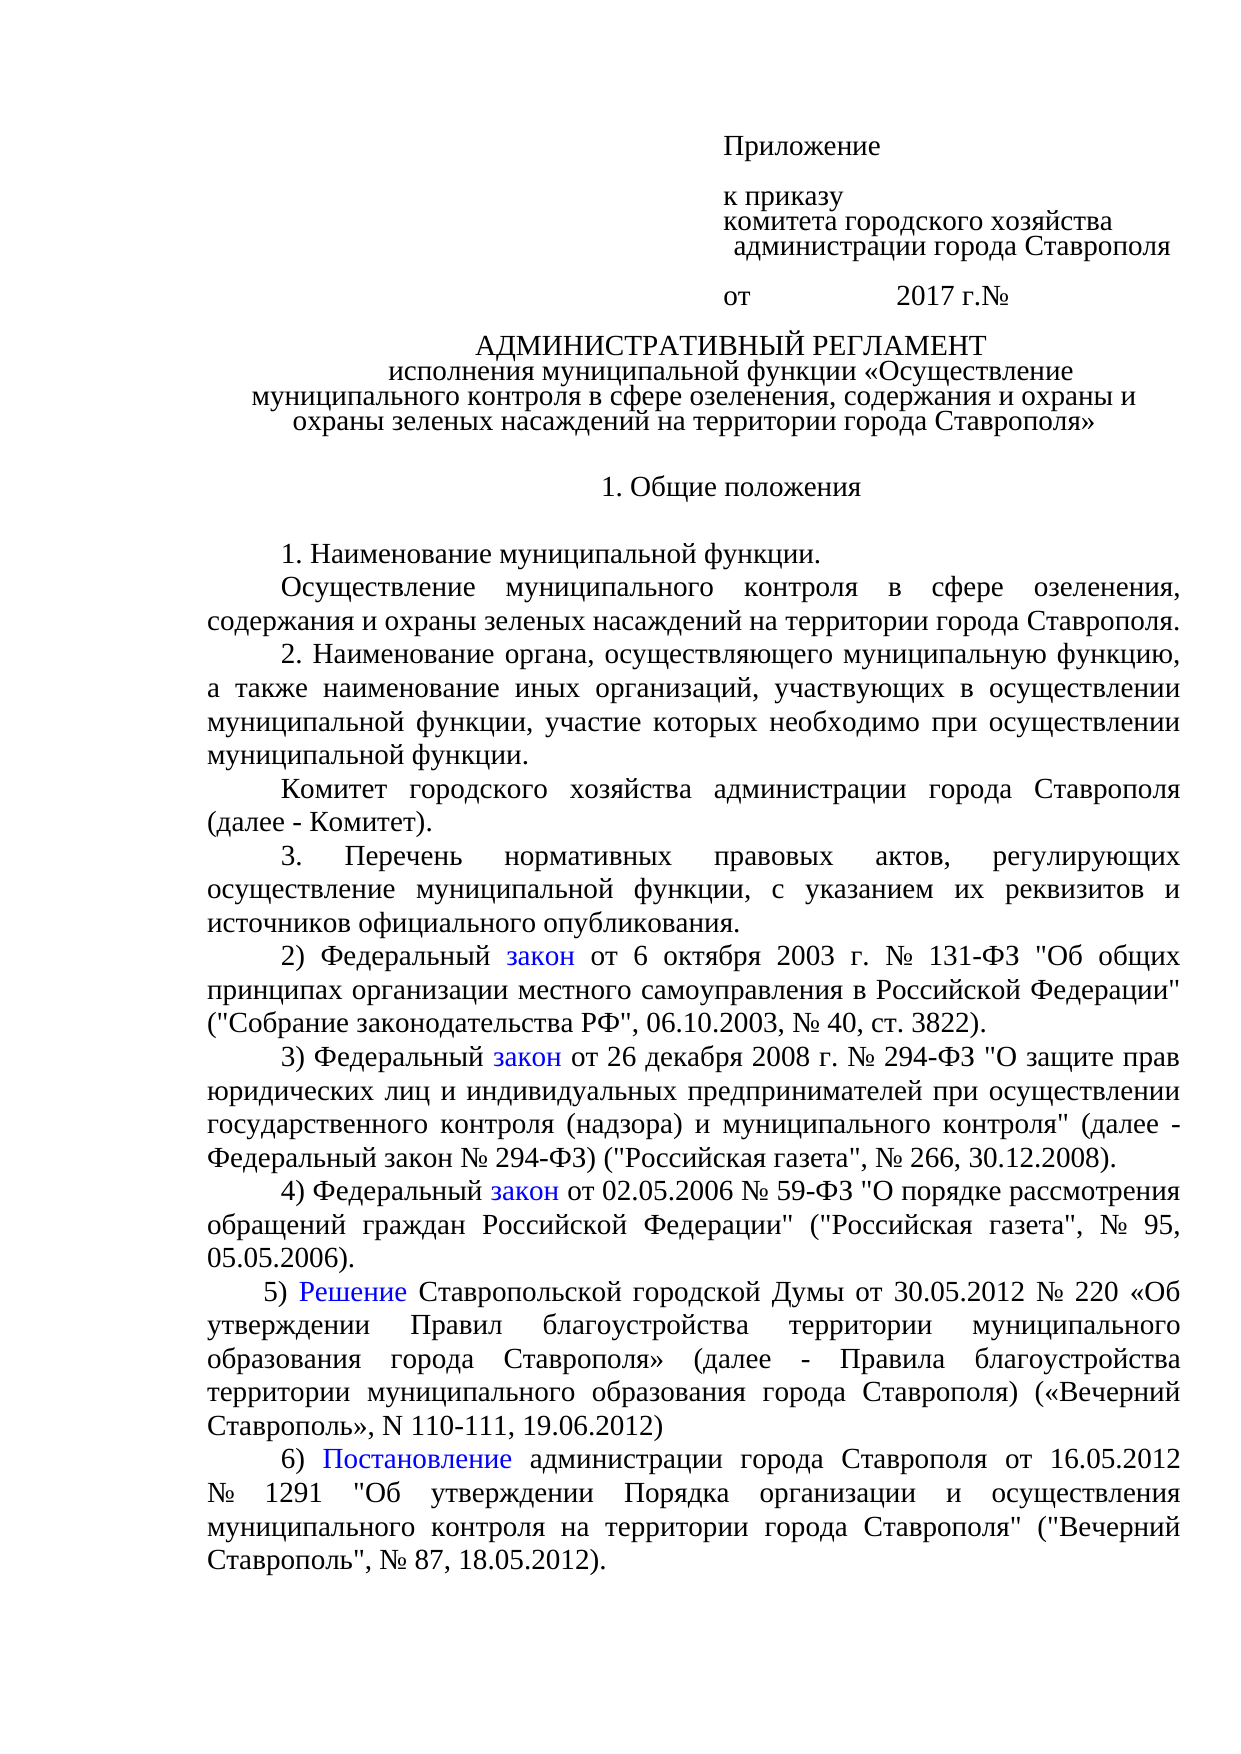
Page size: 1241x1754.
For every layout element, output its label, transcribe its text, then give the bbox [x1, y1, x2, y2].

text 1. Общие положения [207, 469, 1181, 502]
text 4) Федеральный закон от 02.05.2006 № 59-ФЗ "О порядке рассмотрения обращений граждан Российской Федерации" ("Российская газета", № 95, 05.05.2006). [207, 1173, 1181, 1274]
text 2. Наименование органа, осуществляющего муниципальную функцию, а также наименование иных организаций, участвующих в осуществлении муниципальной функции, участие которых необходимо при осуществлении муниципальной функции. [207, 637, 1181, 771]
text администрации города Ставрополя [649, 235, 1181, 260]
text 3. Перечень нормативных правовых актов, регулирующих осуществление муниципальной функции, с указанием их реквизитов и источников официального опубликования. [207, 838, 1181, 938]
text 6) Постановление администрации города Ставрополя от 16.05.2012 № 1291 "Об утверждении Порядка организации и осуществления муниципального контроля на территории города Ставрополя" ("Вечерний Ставрополь", № 87, 18.05.2012). [207, 1442, 1181, 1576]
text 5) Решение Ставропольской городской Думы от 30.05.2012 № 220 «Об утверждении Правил благоустройства территории муниципального образования города Ставрополя» (далее - Правила благоустройства территории муниципального образования города Ставрополя) («Вечерний Ставрополь», N 110-111, 19.06.2012) [207, 1274, 1181, 1442]
text комитета городского хозяйства [649, 210, 1181, 235]
text Осуществление муниципального контроля в сфере озеленения, содержания и охраны зеленых насаждений на территории города Ставрополя. [207, 569, 1181, 637]
text 3) Федеральный закон от 26 декабря 2008 г. № 294-ФЗ "О защите прав юридических лиц и индивидуальных предпринимателей при осуществлении государственного контроля (надзора) и муниципального контроля" (далее - Федеральный закон № 294-ФЗ) ("Российская газета", № 266, 30.12.2008). [207, 1039, 1181, 1173]
text Приложение [649, 135, 1181, 160]
text Комитет городского хозяйства администрации города Ставрополя (далее - Комитет). [207, 771, 1181, 838]
text 2) Федеральный закон от 6 октября 2003 г. № 131-ФЗ "Об общих принципах организации местного самоуправления в Российской Федерации" ("Собрание законодательства РФ", 06.10.2003, № 40, ст. 3822). [207, 938, 1181, 1039]
text к приказу [649, 185, 1181, 210]
title исполнения муниципальной функции «Осуществление муниципального контроля в сфере озеленения, содержания и охраны и охраны зеленых насаждений на территории города Ставрополя» [207, 360, 1181, 435]
text 1. Наименование муниципальной функции. [207, 536, 1181, 569]
title АДМИНИСТРАТИВНЫЙ РЕГЛАМЕНТ [207, 335, 1181, 360]
text от 2017 г.№ [723, 285, 1181, 310]
